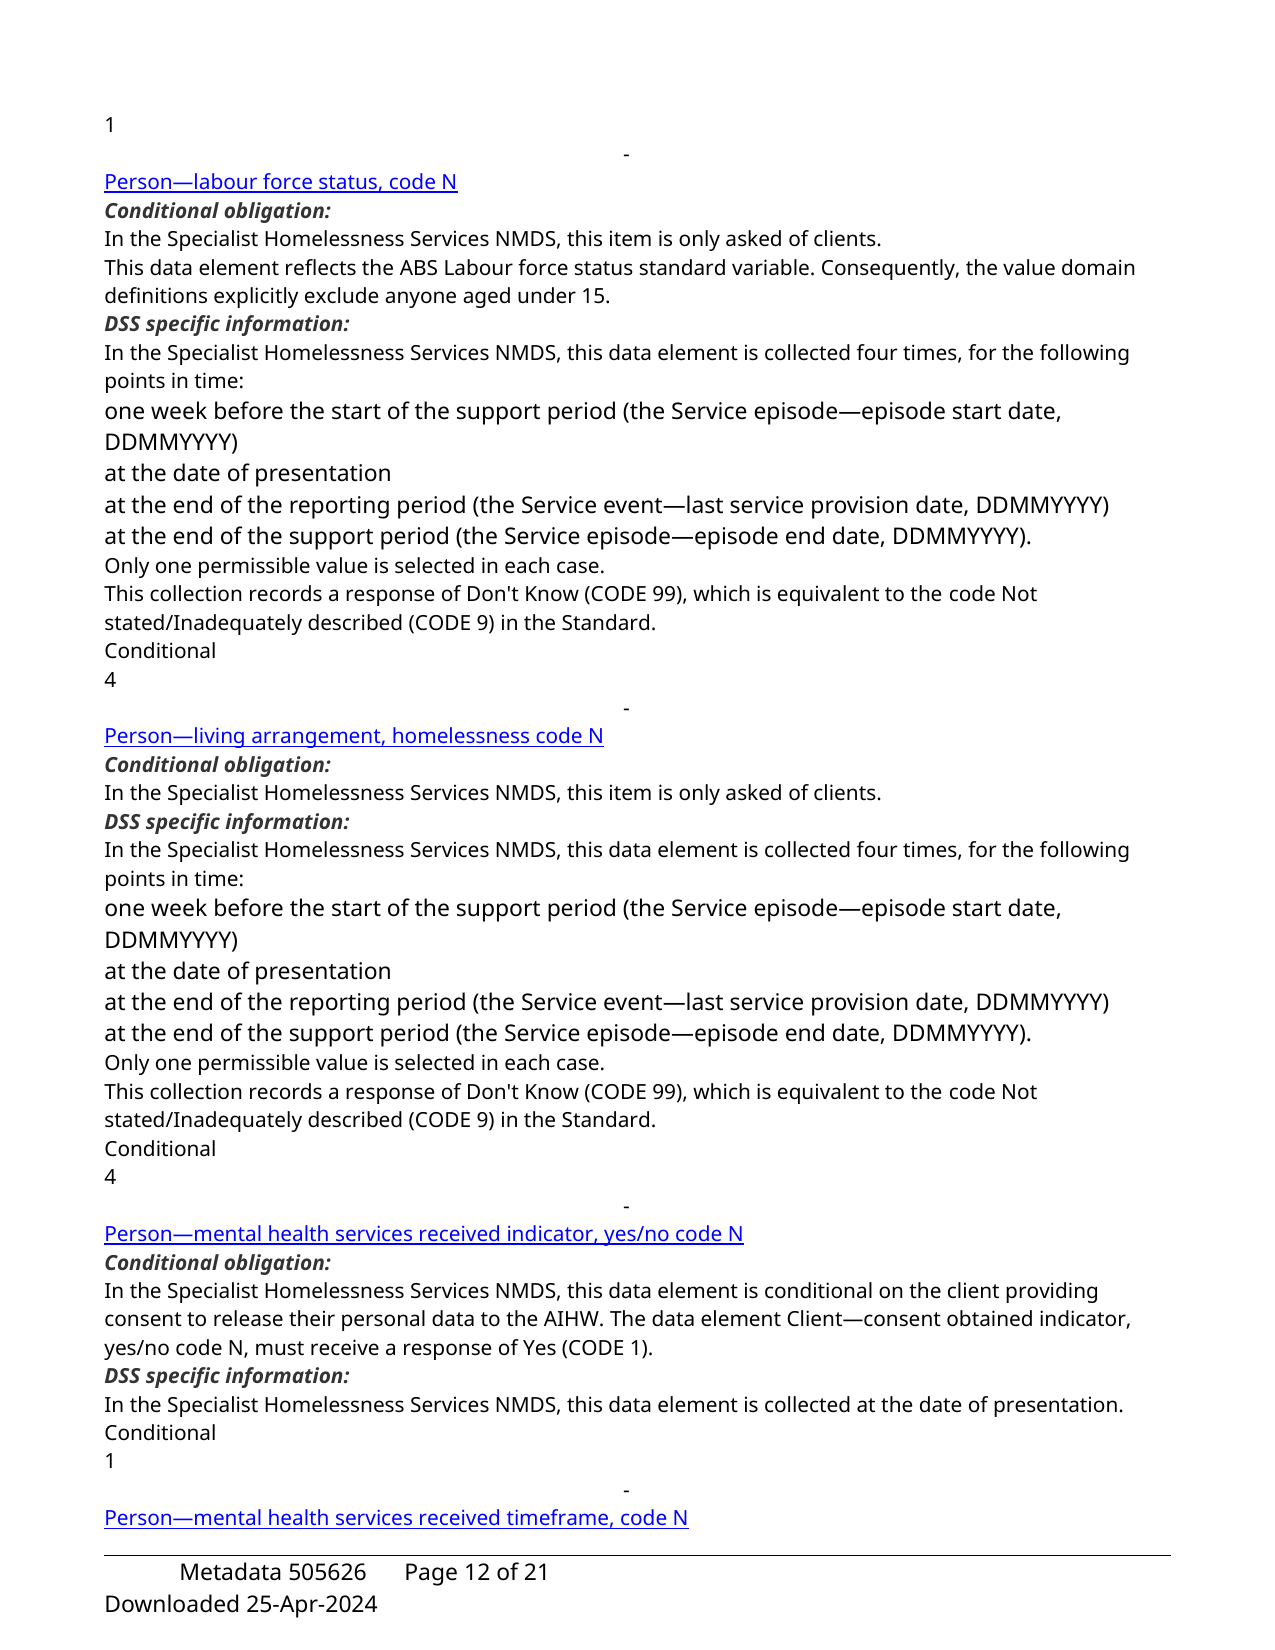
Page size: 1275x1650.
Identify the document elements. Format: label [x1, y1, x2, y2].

table_cell [93, 110, 1159, 1532]
